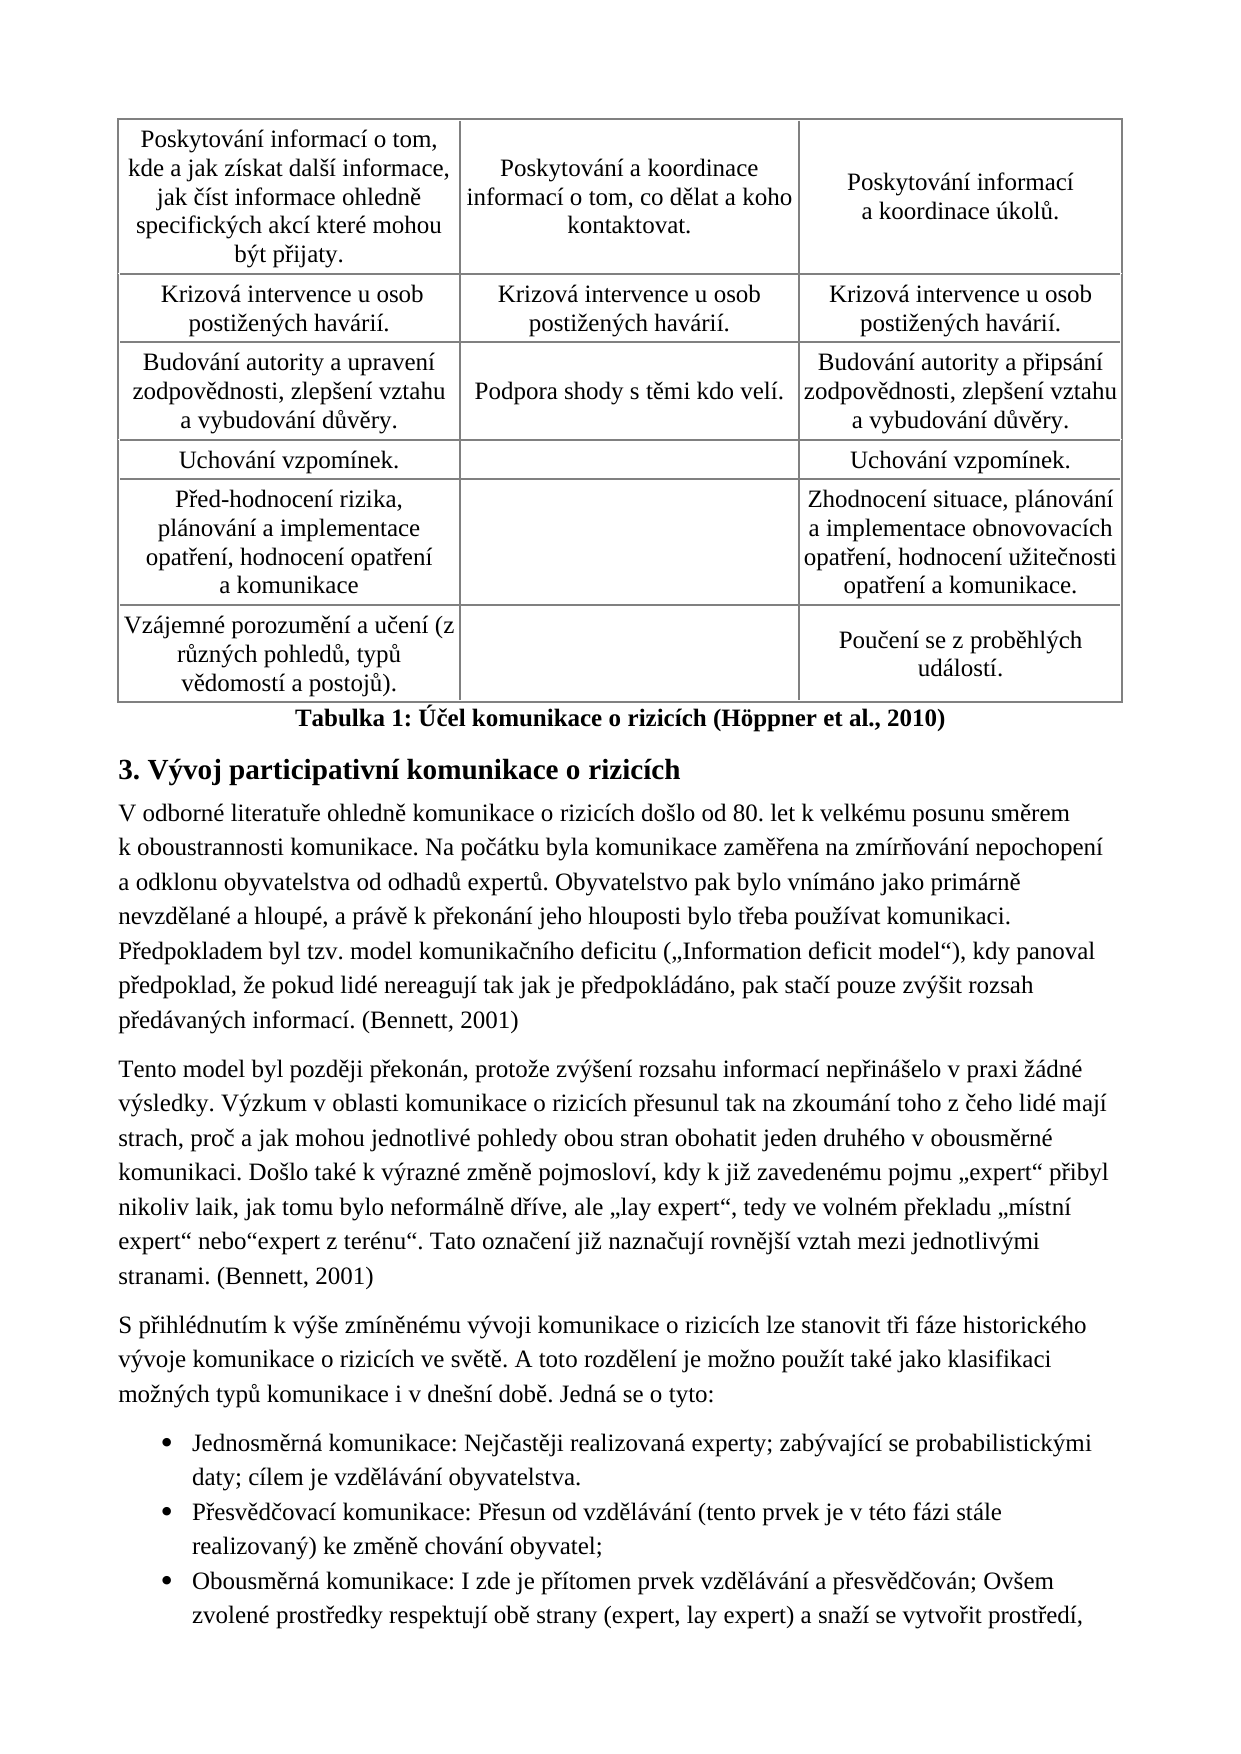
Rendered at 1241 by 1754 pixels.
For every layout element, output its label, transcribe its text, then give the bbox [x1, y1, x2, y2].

table_cell Poskytování informací a koordinace úkolů. [800, 120, 1121, 273]
table_cell Poučení se z proběhlých událostí. [799, 604, 1121, 701]
text S přihlédnutím k výše zmíněnému vývoji komunikace o rizicích lze stanovit tři fáze historického vývoje komunikace o rizicích ve světě. A toto rozdělení je možno použít také jako klasifikaci možných typů komunikace i v dnešní době. Jedná se o tyto: [118, 1310, 1122, 1407]
table_cell Zhodnocení situace, plánování a implementace obnovovacích opatření, hodnocení užitečnosti opatření a komunikace. [800, 478, 1121, 604]
table_cell Budování autority a upravení zodpovědnosti, zlepšení vztahu a vybudování důvěry. [119, 341, 459, 438]
table_cell Uchování vzpomínek. [119, 439, 459, 478]
text Tabulka 1: Účel komunikace o rizicích (Höppner et al., 2010) [118, 703, 1122, 732]
table_cell Krizová intervence u osob postižených havárií. [119, 273, 459, 341]
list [162, 1566, 1122, 1629]
table_cell Poskytování a koordinace informací o tom, co dělat a koho kontaktovat. [461, 120, 798, 273]
table_cell [460, 606, 799, 701]
table_cell Krizová intervence u osob postižených havárií. [461, 275, 798, 341]
text Tento model byl později překonán, protože zvýšení rozsahu informací nepřinášelo v praxi žádné výsledky. Výzkum v oblasti komunikace o rizicích přesunul tak na zkoumání toho z čeho lidé mají strach, proč a jak mohou jednotlivé pohledy obou stran obohatit jeden druhého v obousměrné komunikaci. Došlo také k výrazné změně pojmosloví, kdy k již zavedenému pojmu „expert“ přibyl nikoliv laik, jak tomu bylo neformálně dříve, ale „lay expert“, tedy ve volném překladu „místní expert“ nebo“expert z terénu“. Tato označení již naznačují rovnější vztah mezi jednotlivými stranami. (Bennett, 2001) [118, 1054, 1122, 1289]
table_cell Uchování vzpomínek. [800, 439, 1121, 478]
table_cell Budování autority a připsání zodpovědnosti, zlepšení vztahu a vybudování důvěry. [800, 341, 1121, 438]
table_cell [461, 480, 798, 604]
list Přesvědčovací komunikace: Přesun od vzdělávání (tento prvek je v této fázi stále realizovaný) ke změně chování obyvatel; [162, 1497, 1122, 1560]
table_cell Vzájemné porozumění a učení (z různých pohledů, typů vědomostí a postojů). [119, 604, 460, 701]
table_cell Krizová intervence u osob postižených havárií. [800, 273, 1121, 341]
subtitle 3. Vývoj participativní komunikace o rizicích [118, 752, 1122, 785]
list Jednosměrná komunikace: Nejčastěji realizovaná experty; zabývající se probabilistickými daty; cílem je vzdělávání obyvatelstva. [162, 1428, 1122, 1491]
table_cell Poskytování informací o tom, kde a jak získat další informace, jak číst informace ohledně specifických akcí které mohou být přijaty. [119, 120, 459, 273]
table_cell [461, 441, 798, 478]
text V odborné literatuře ohledně komunikace o rizicích došlo od 80. let k velkému posunu směrem k oboustrannosti komunikace. Na počátku byla komunikace zaměřena na zmírňování nepochopení a odklonu obyvatelstva od odhadů expertů. Obyvatelstvo pak bylo vnímáno jako primárně nevzdělané a hloupé, a právě k překonání jeho hlouposti bylo třeba používat komunikaci. Předpokladem byl tzv. model komunikačního deficitu („Information deficit model“), kdy panoval předpoklad, že pokud lidé nereagují tak jak je předpokládáno, pak stačí pouze zvýšit rozsah předávaných informací. (Bennett, 2001) [118, 798, 1122, 1033]
table_cell Před-hodnocení rizika, plánování a implementace opatření, hodnocení opatření a komunikace [119, 478, 459, 604]
table_cell Podpora shody s těmi kdo velí. [461, 343, 798, 438]
